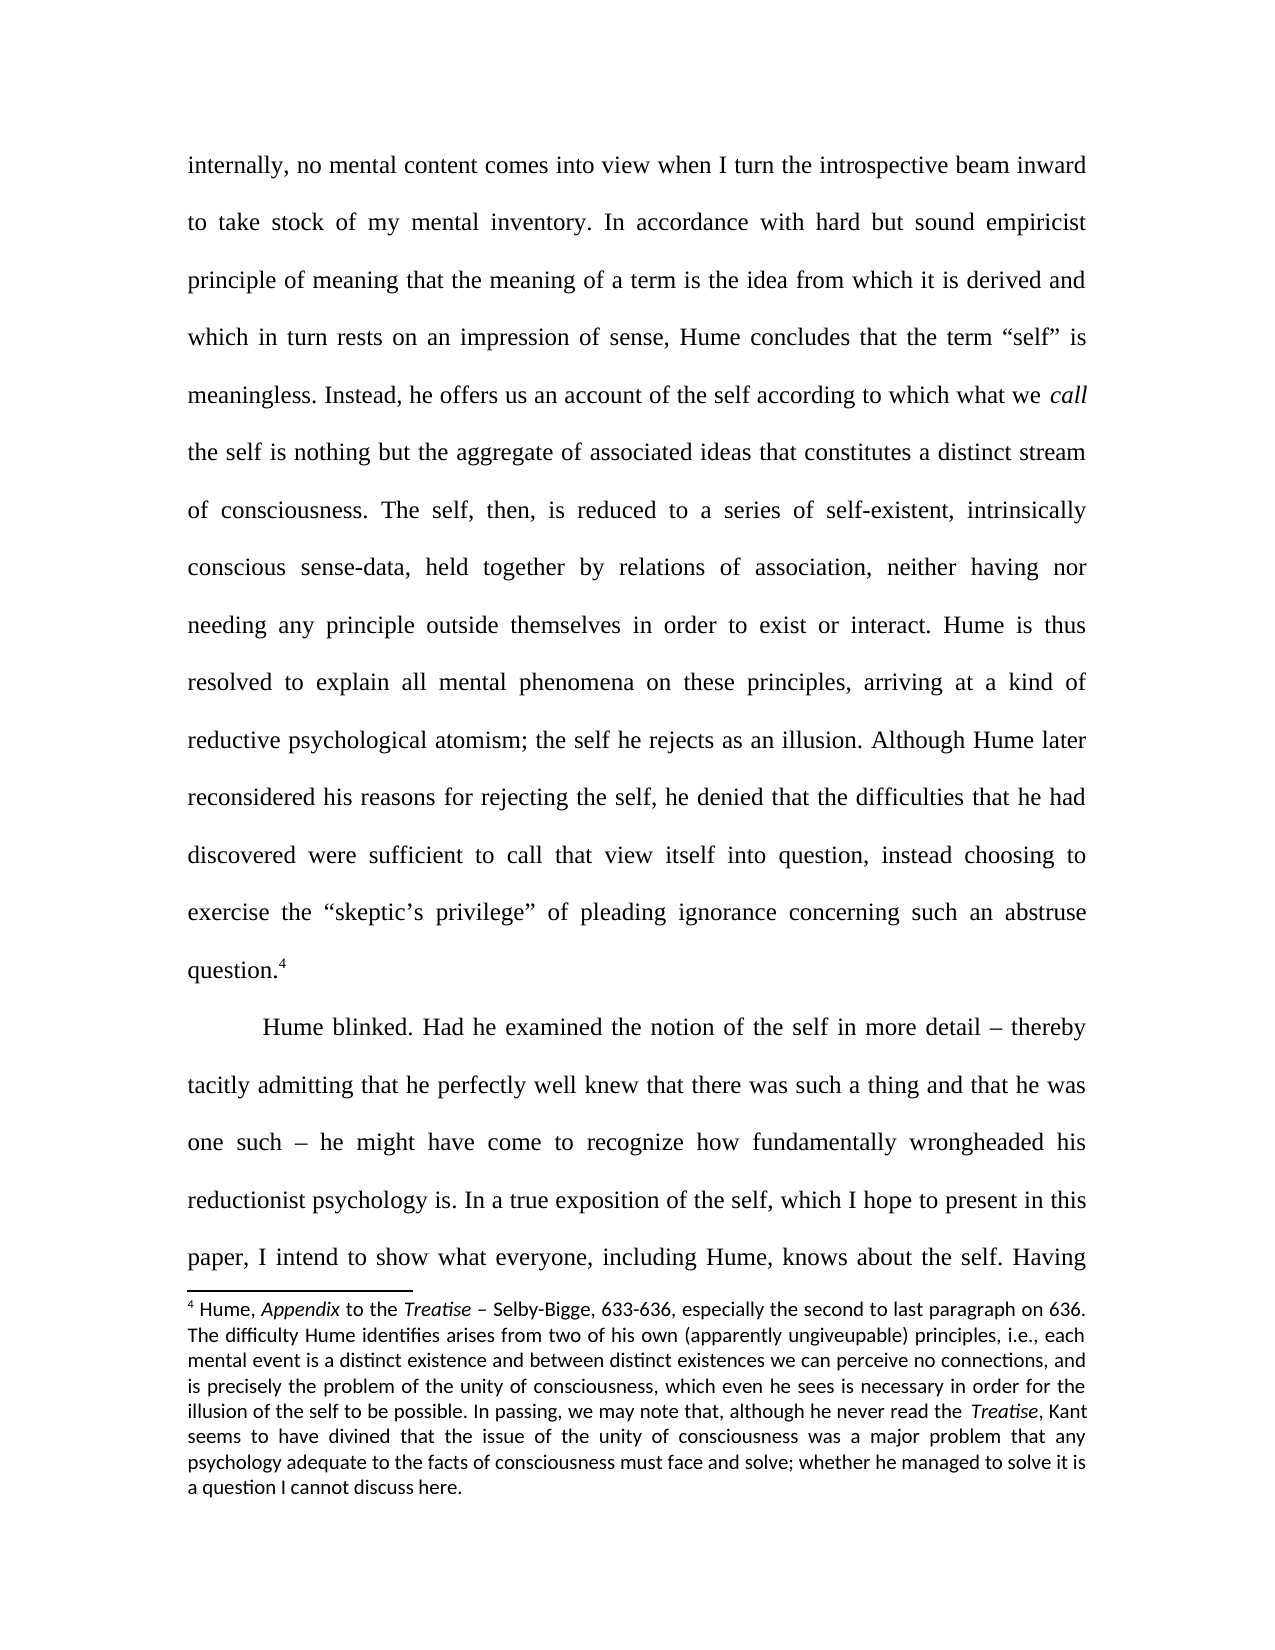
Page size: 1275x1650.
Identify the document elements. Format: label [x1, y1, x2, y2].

text [187, 150, 1087, 984]
text [187, 1012, 1087, 1271]
